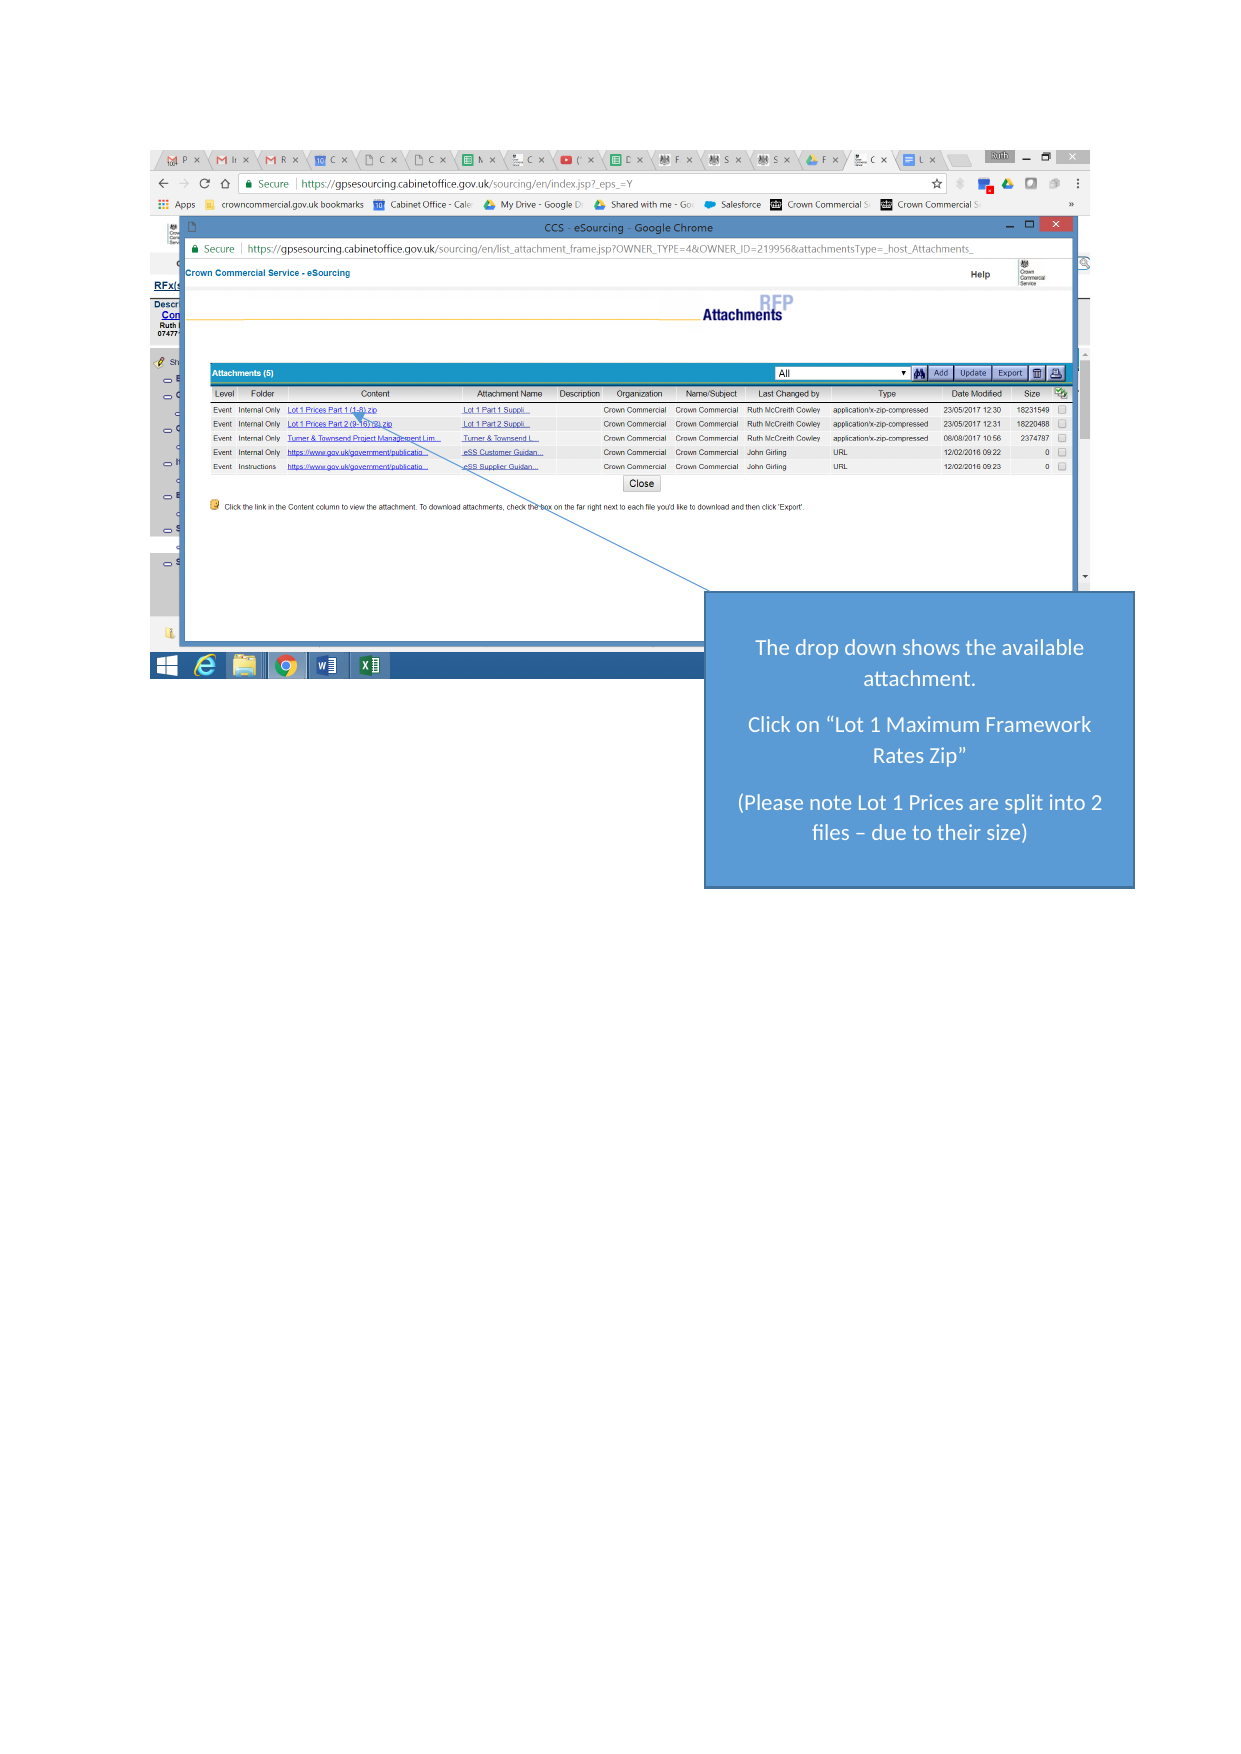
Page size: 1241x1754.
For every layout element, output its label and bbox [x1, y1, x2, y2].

picture [150, 150, 1091, 679]
